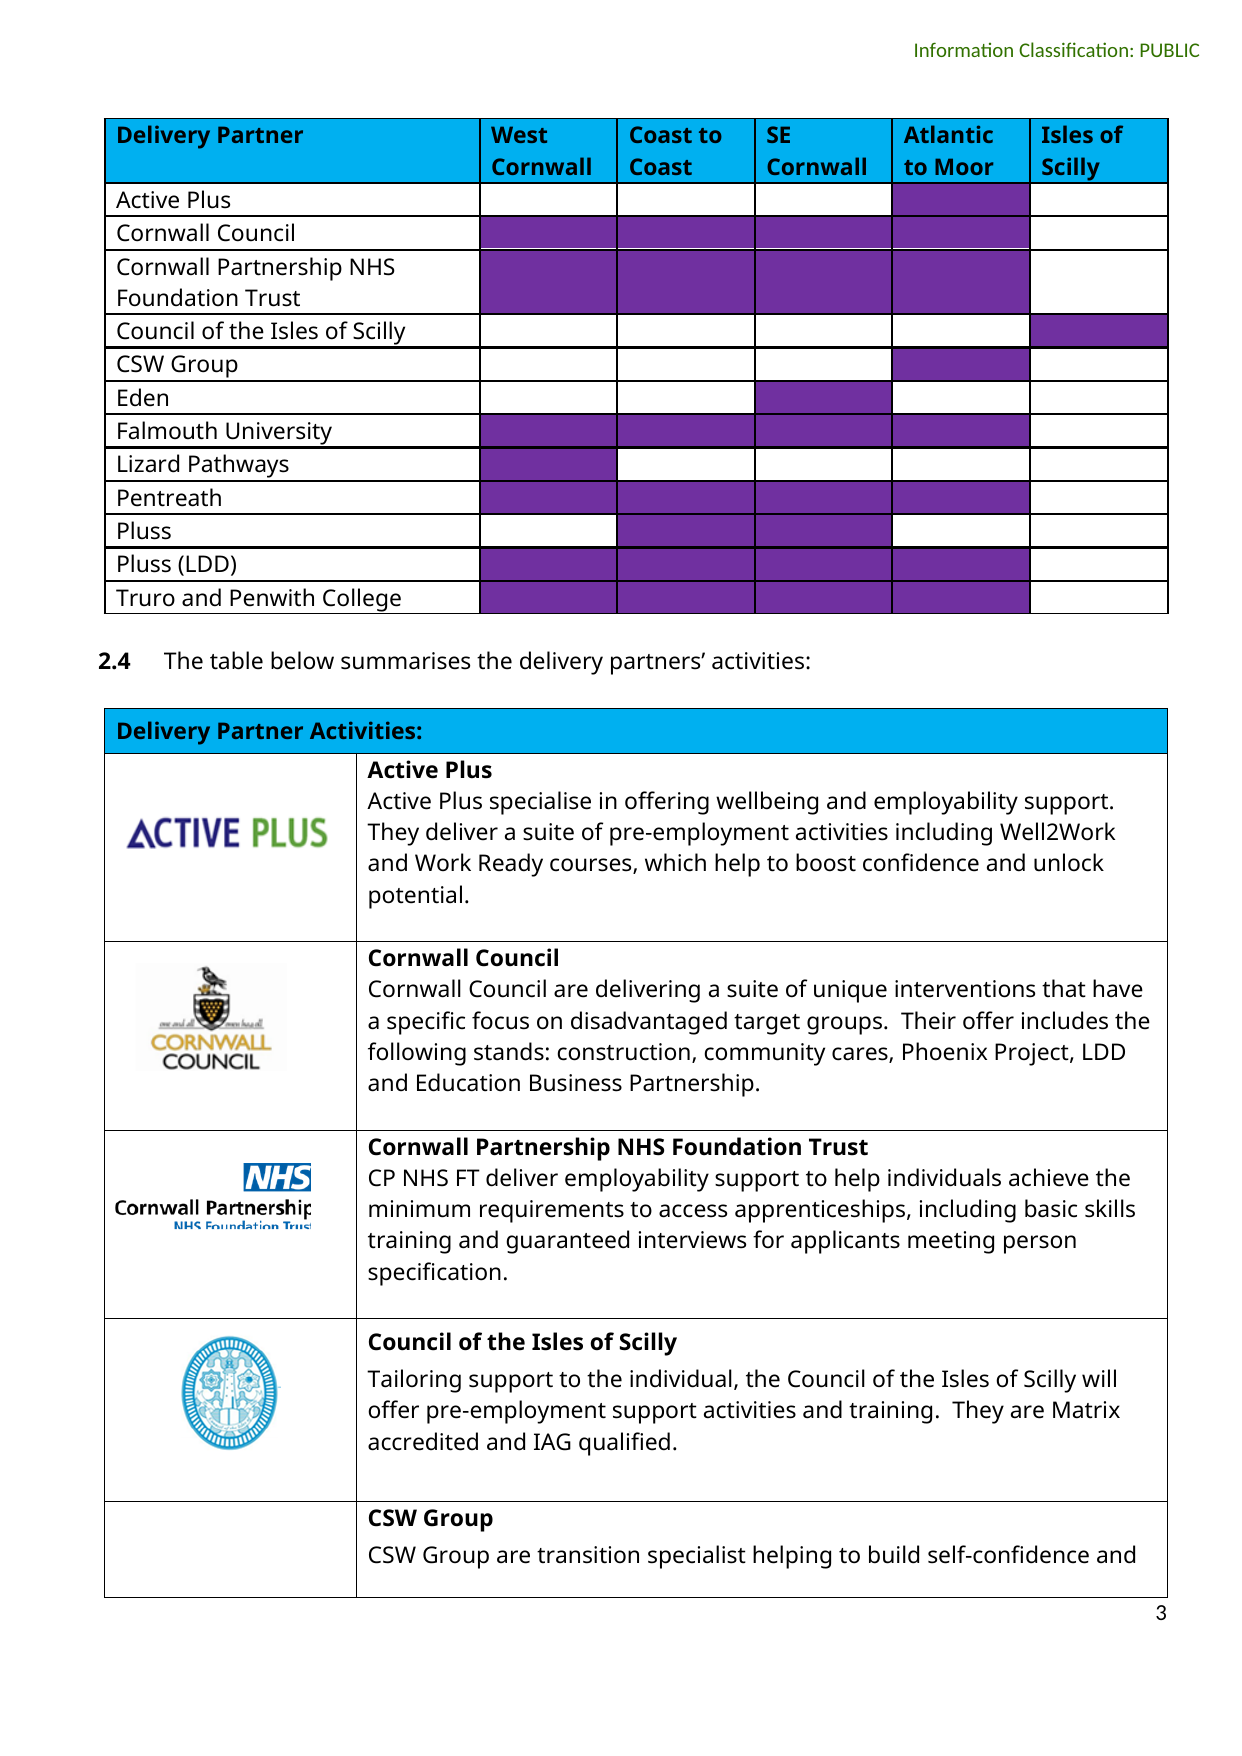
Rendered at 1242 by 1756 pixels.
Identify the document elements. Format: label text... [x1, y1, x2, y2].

table_cell [481, 349, 616, 380]
table_cell [481, 251, 616, 313]
table_cell Council of the Isles of Scilly Tailoring support to the individual, the Council of the Isles of Scilly will offer pre-employment support activities and training. They are Matrix accredited and IAG qualified. [357, 1319, 1167, 1501]
picture [180, 1325, 281, 1454]
table_cell [618, 349, 754, 380]
table_cell [618, 482, 754, 513]
table_cell Eden [106, 382, 479, 413]
table_cell Active Plus [106, 184, 479, 215]
table_cell [1031, 251, 1167, 313]
table_cell Truro and Penwith College [106, 582, 479, 613]
table_cell [756, 349, 891, 380]
table_cell [618, 315, 754, 346]
table_cell Cornwall Partnership NHS Foundation Trust CP NHS FT deliver employability support to help individuals achieve the minimum requirements to access apprenticeships, including basic skills training and guaranteed interviews for applicants meeting person specification. [357, 1131, 1167, 1318]
table_cell [756, 482, 891, 513]
table_cell [481, 482, 616, 513]
table_cell Cornwall Council Cornwall Council are delivering a suite of unique interventions that have a specific focus on disadvantaged target groups. Their offer includes the following stands: construction, community cares, Phoenix Project, LDD and Education Business Partnership. [357, 942, 1167, 1130]
table_cell [893, 315, 1029, 346]
table_cell [105, 1502, 356, 1597]
picture [115, 797, 345, 862]
picture [114, 1163, 311, 1229]
table_cell [756, 582, 891, 613]
table_cell [1031, 515, 1167, 546]
table_cell [893, 184, 1029, 215]
table_cell [756, 251, 891, 313]
table_cell [893, 482, 1029, 513]
picture [133, 963, 286, 1073]
table_cell [1031, 184, 1167, 215]
table_cell [756, 382, 891, 413]
table_header Coast to Coast [618, 119, 754, 182]
table_cell [105, 1319, 356, 1501]
table_cell Cornwall Partnership NHS Foundation Trust [106, 251, 479, 313]
table_cell Cornwall Council [106, 217, 479, 248]
table_cell [756, 549, 891, 580]
table_cell CSW Group [106, 349, 479, 380]
table_cell [105, 942, 356, 1130]
table_cell [618, 382, 754, 413]
table_cell [893, 382, 1029, 413]
table_cell Active Plus Active Plus specialise in offering wellbeing and employability support. They deliver a suite of pre-employment activities including Well2Work and Work Ready courses, which help to boost confidence and unlock potential. [357, 754, 1167, 941]
table_cell [618, 549, 754, 580]
table_cell Pentreath [106, 482, 479, 513]
table_cell [105, 1131, 356, 1318]
table_cell [481, 217, 616, 248]
table_cell Pluss (LDD) [106, 549, 479, 580]
table_header Delivery Partner Activities: [105, 709, 1167, 753]
table_cell [481, 582, 616, 613]
table_cell Pluss [106, 515, 479, 546]
table_cell [481, 515, 616, 546]
table_cell [618, 184, 754, 215]
table_cell [756, 217, 891, 248]
table_cell [893, 549, 1029, 580]
table_cell [756, 184, 891, 215]
table_cell [481, 549, 616, 580]
table_cell [105, 754, 356, 941]
table_cell [1031, 415, 1167, 446]
table_cell [1031, 549, 1167, 580]
table_header Delivery Partner [106, 119, 479, 182]
table_cell [756, 449, 891, 480]
table_cell [893, 582, 1029, 613]
table_cell [1031, 315, 1167, 346]
table_cell [893, 349, 1029, 380]
table_cell [893, 415, 1029, 446]
list The table below summarises the delivery partners’ activities: [98, 645, 1167, 677]
table_cell [481, 382, 616, 413]
table_header SE Cornwall [756, 119, 891, 182]
table_cell [1031, 217, 1167, 248]
table_cell [756, 415, 891, 446]
table_header West Cornwall [481, 119, 616, 182]
table_cell Lizard Pathways [106, 449, 479, 480]
table_cell [618, 217, 754, 248]
table_cell [1031, 382, 1167, 413]
table_header Isles of Scilly [1031, 119, 1167, 182]
table_cell [618, 449, 754, 480]
table_cell [481, 415, 616, 446]
table_cell [1031, 449, 1167, 480]
table_cell [756, 315, 891, 346]
table_cell Falmouth University [106, 415, 479, 446]
table_cell [618, 515, 754, 546]
table_cell [1031, 349, 1167, 380]
table_cell [893, 251, 1029, 313]
table_cell [481, 449, 616, 480]
table_cell [893, 217, 1029, 248]
table_cell [618, 582, 754, 613]
table_cell [481, 315, 616, 346]
table_cell [618, 415, 754, 446]
table_cell [1031, 482, 1167, 513]
table_cell [618, 251, 754, 313]
table_cell Council of the Isles of Scilly [106, 315, 479, 346]
table_cell [893, 449, 1029, 480]
table_cell [756, 515, 891, 546]
table_header Atlantic to Moor [893, 119, 1029, 182]
table_cell [481, 184, 616, 215]
table_cell [1031, 582, 1167, 613]
table_cell [893, 515, 1029, 546]
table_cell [357, 1502, 1167, 1597]
